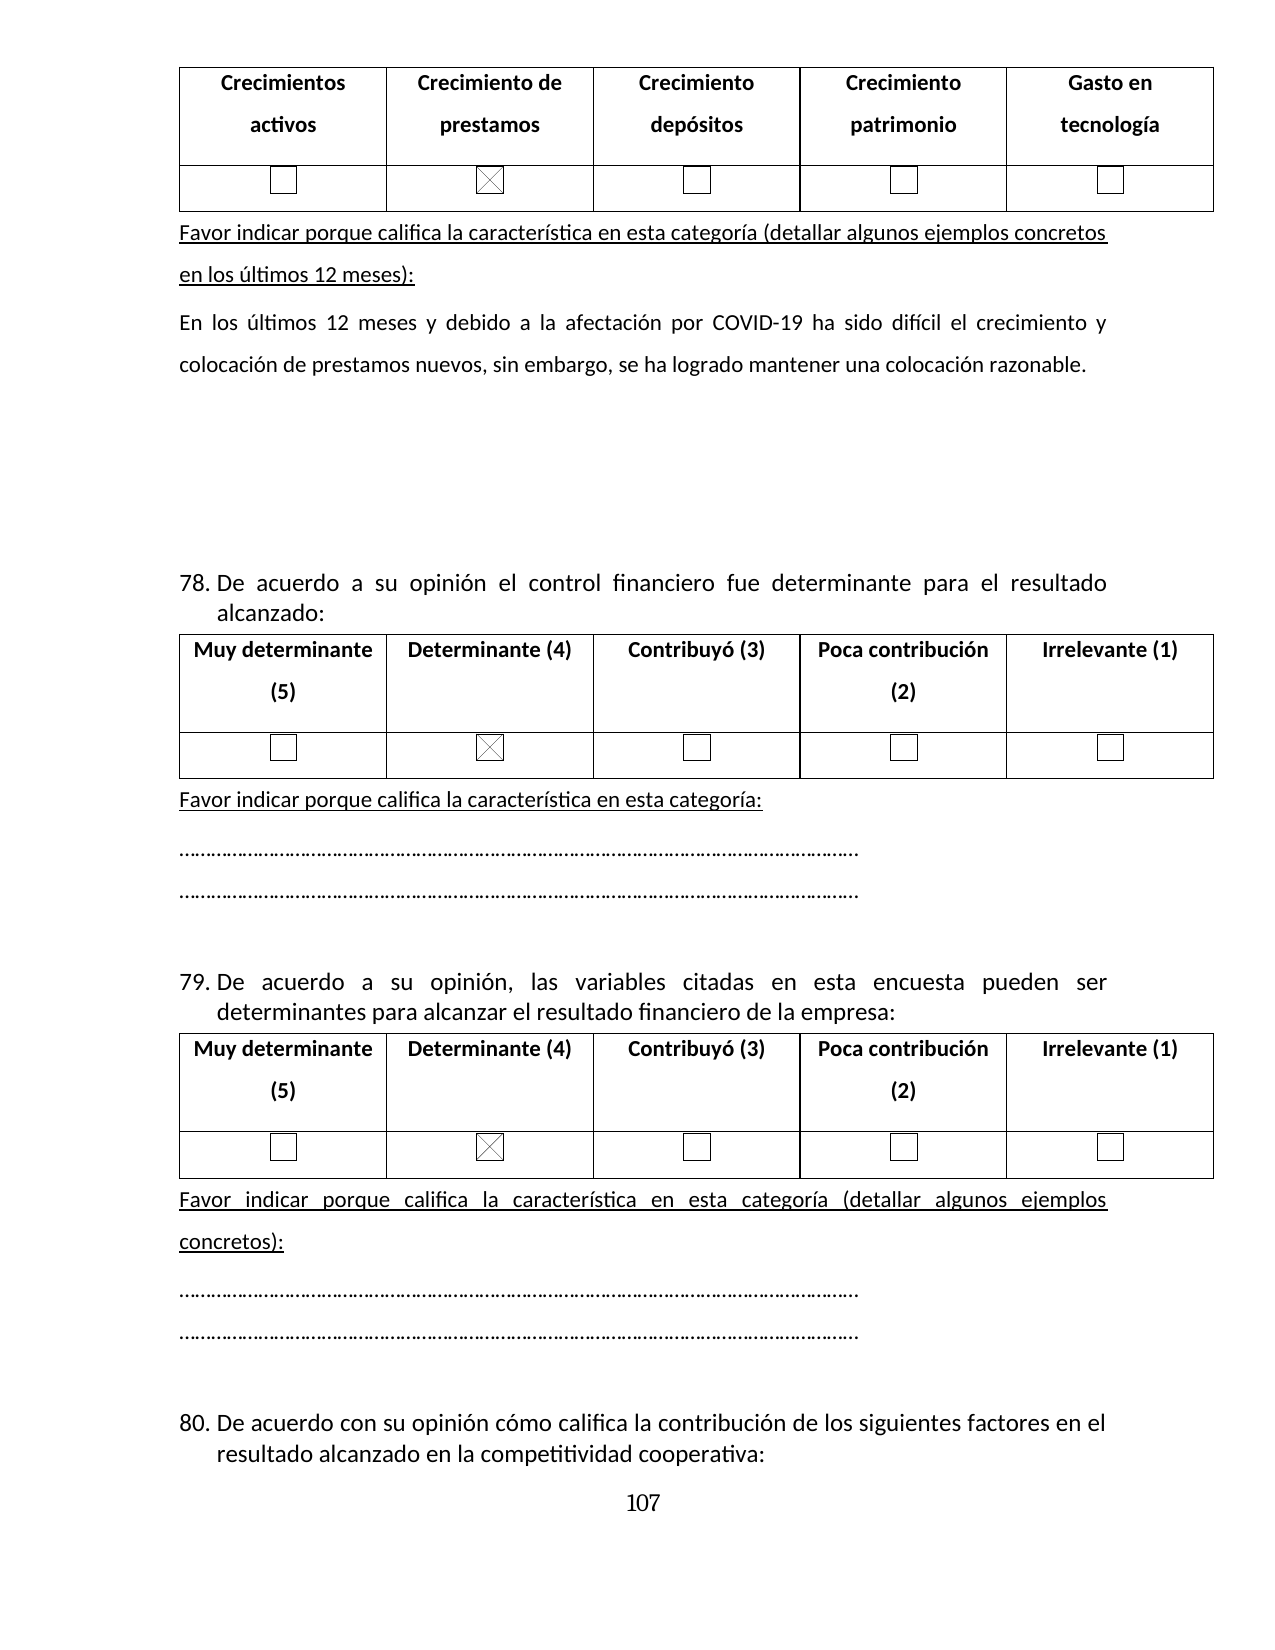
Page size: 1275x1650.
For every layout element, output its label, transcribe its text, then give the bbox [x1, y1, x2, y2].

table_cell [1007, 1132, 1213, 1178]
table_cell [387, 166, 593, 211]
text Favor indicar porque califica la característica en esta categoría (detallar algunos ejemplos concretos en los últimos 12 meses): [179, 218, 1108, 242]
table_cell [180, 733, 386, 778]
table_header Gasto en tecnología [1007, 68, 1213, 164]
list De acuerdo con su opinión cómo califica la contribución de los siguientes factores en el resultado alcanzado en la competitividad cooperativa: [179, 1407, 1108, 1468]
text ………………………………………………………………………………………………………………… [179, 1317, 1108, 1345]
table_cell [1007, 733, 1213, 778]
text Favor indicar porque califica la característica en esta categoría (detallar algunos ejemplos concretos en los últimos 12 meses): [179, 244, 1108, 288]
table_header Muy determinante (5) [180, 635, 386, 732]
text ………………………………………………………………………………………………………………… [179, 1275, 1108, 1303]
table_header Poca contribución (2) [801, 1034, 1006, 1131]
text En los últimos 12 meses y debido a la afectación por COVID-19 ha sido difícil el crecimiento y colocación de prestamos nuevos, sin embargo, se ha logrado mantener una colocación razonable. [179, 308, 1108, 378]
table_header Determinante (4) [387, 635, 593, 732]
text ………………………………………………………………………………………………………………… [179, 834, 1108, 862]
table_cell [801, 166, 1006, 211]
table_header Crecimiento depósitos [594, 68, 799, 164]
text Favor indicar porque califica la característica en esta categoría (detallar algunos ejemplos concretos): [179, 1185, 1108, 1209]
table_header Irrelevante (1) [1007, 1034, 1213, 1131]
table_header Irrelevante (1) [1007, 635, 1213, 732]
text Favor indicar porque califica la característica en esta categoría: [179, 786, 1108, 814]
text Favor indicar porque califica la característica en esta categoría (detallar algunos ejemplos concretos): [179, 1211, 1108, 1255]
table_header Poca contribución (2) [801, 635, 1006, 732]
table_cell [594, 1132, 799, 1178]
table_header Crecimientos activos [180, 68, 386, 164]
table_cell [1007, 166, 1213, 211]
table_header Determinante (4) [387, 1034, 593, 1131]
text ………………………………………………………………………………………………………………… [179, 876, 1108, 904]
table_cell [801, 1132, 1006, 1178]
table_header Muy determinante (5) [180, 1034, 386, 1131]
table_cell [387, 1132, 593, 1178]
table_cell [594, 733, 799, 778]
table_cell [594, 166, 799, 211]
table_cell [180, 166, 386, 211]
list De acuerdo a su opinión el control financiero fue determinante para el resultado alcanzado: [179, 567, 1108, 628]
table_header Contribuyó (3) [594, 1034, 799, 1131]
table_cell [180, 1132, 386, 1178]
table_header Contribuyó (3) [594, 635, 799, 732]
table_cell [801, 733, 1006, 778]
table_header Crecimiento patrimonio [801, 68, 1006, 164]
list De acuerdo a su opinión, las variables citadas en esta encuesta pueden ser determinantes para alcanzar el resultado financiero de la empresa: [179, 966, 1108, 1027]
table_cell [387, 733, 593, 778]
table_header Crecimiento de prestamos [387, 68, 593, 164]
